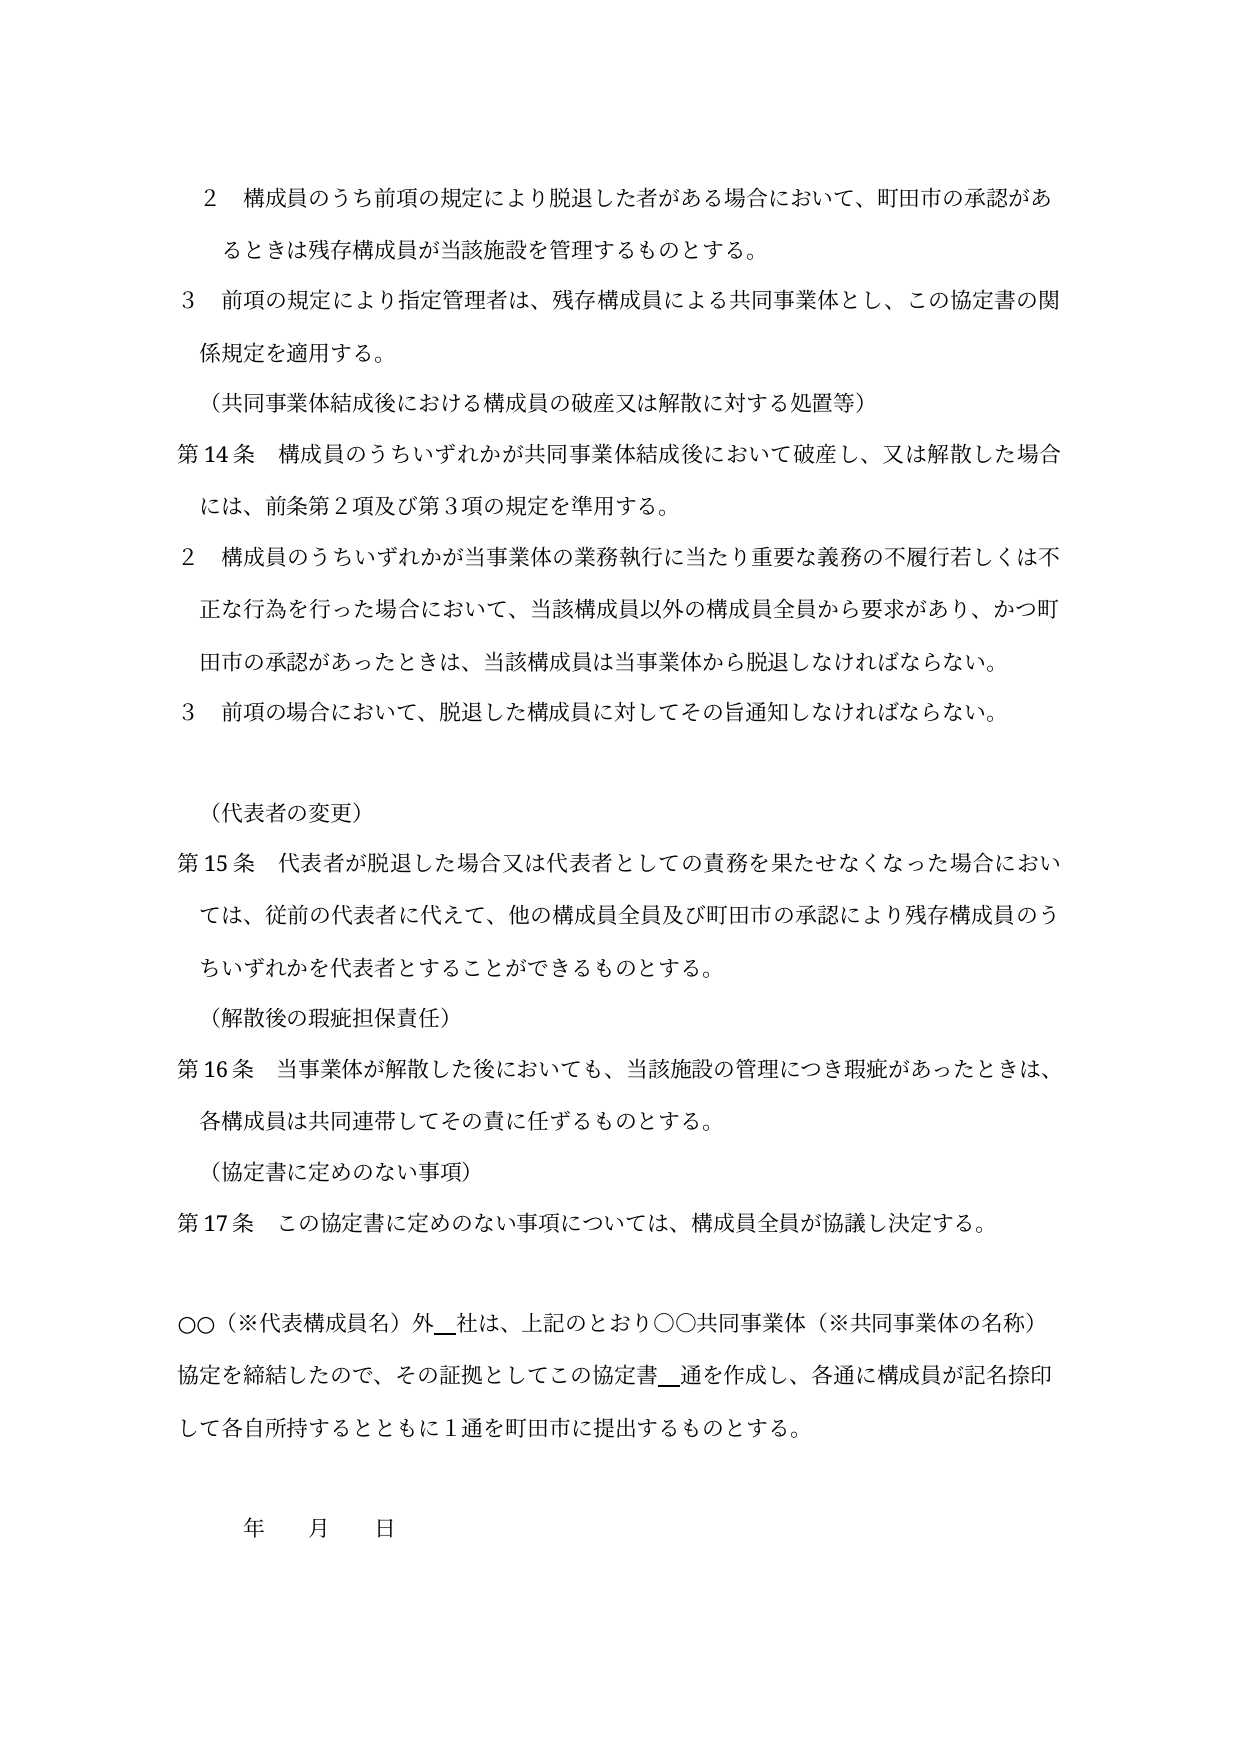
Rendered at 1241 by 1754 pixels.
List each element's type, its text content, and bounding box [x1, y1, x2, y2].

text （解散後の瑕疵担保責任） [177, 1000, 1063, 1035]
text ２ 構成員のうち前項の規定により脱退した者がある場合において、町田市の承認があるときは残存構成員が当該施設を管理するものとする。 [199, 179, 1063, 266]
text ３ 前項の場合において、脱退した構成員に対してその旨通知しなければならない。 [177, 694, 1063, 728]
text 第14条 構成員のうちいずれかが共同事業体結成後において破産し、又は解散した場合には、前条第２項及び第３項の規定を準用する。 [177, 436, 1063, 523]
text 第17条 この協定書に定めのない事項については、構成員全員が協議し決定する。 [177, 1204, 1063, 1239]
text 第16条 当事業体が解散した後においても、当該施設の管理につき瑕疵があったときは、各構成員は共同連帯してその責に任ずるものとする。 [177, 1051, 1063, 1138]
text ３ 前項の規定により指定管理者は、残存構成員による共同事業体とし、この協定書の関係規定を適用する。 [177, 282, 1063, 369]
text 年 月 日 [177, 1509, 1063, 1544]
text ２ 構成員のうちいずれかが当事業体の業務執行に当たり重要な義務の不履行若しくは不正な行為を行った場合において、当該構成員以外の構成員全員から要求があり、かつ町田市の承認があったときは、当該構成員は当事業体から脱退しなければならない。 [177, 538, 1063, 678]
text （代表者の変更） [177, 794, 1063, 829]
text 第15条 代表者が脱退した場合又は代表者としての責務を果たせなくなった場合においては、従前の代表者に代えて、他の構成員全員及び町田市の承認により残存構成員のうちいずれかを代表者とすることができるものとする。 [177, 845, 1063, 984]
text （共同事業体結成後における構成員の破産又は解散に対する処置等） [177, 385, 1063, 420]
text （協定書に定めのない事項） [177, 1153, 1063, 1188]
text ○○（※代表構成員名）外 社は、上記のとおり○○共同事業体（※共同事業体の名称）協定を締結したので、その証拠としてこの協定書 通を作成し、各通に構成員が記名捺印して各自所持するとともに１通を町田市に提出するものとする。 [177, 1304, 1063, 1444]
